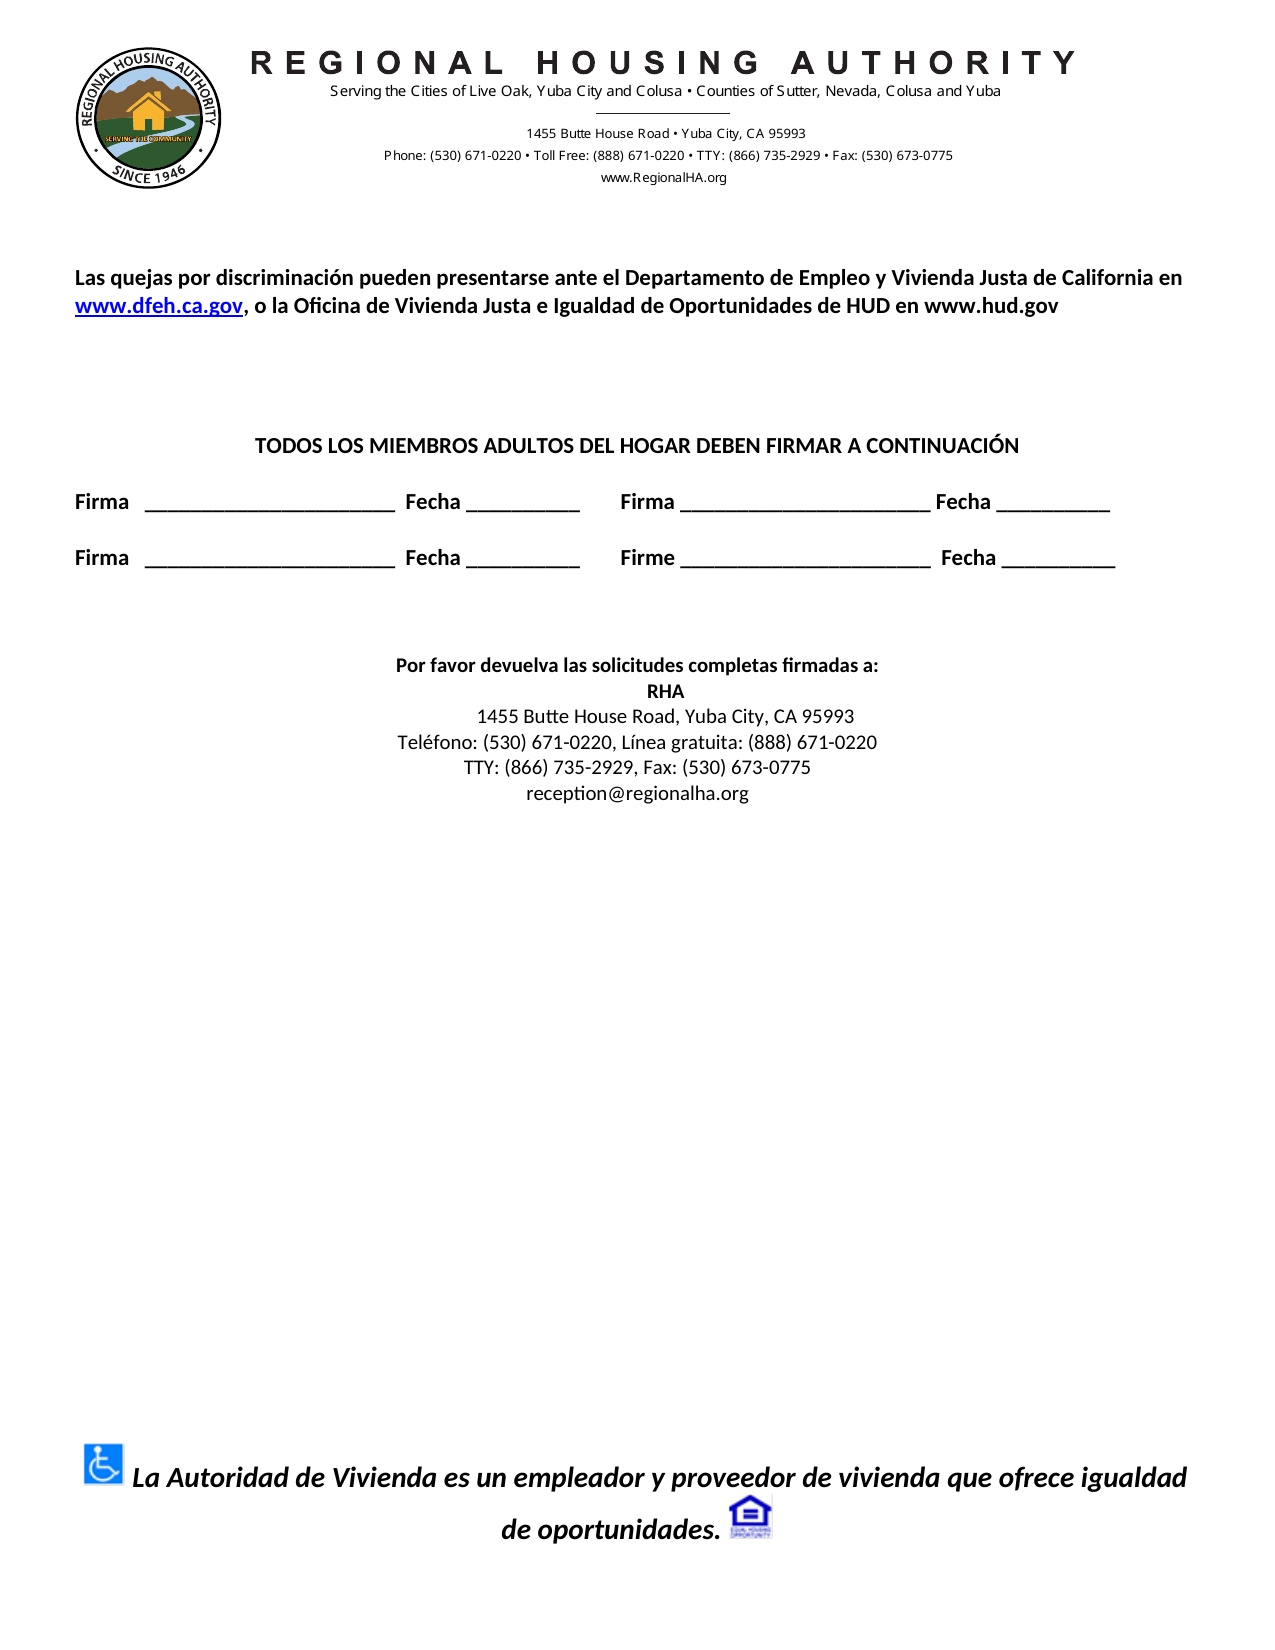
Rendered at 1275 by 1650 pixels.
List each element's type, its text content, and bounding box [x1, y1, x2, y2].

text Teléfono: (530) 671-0220, Línea gratuita: (888) 671-0220 [75, 729, 1200, 754]
text Firma ______________________ Fecha __________ Firme ______________________ Fecha __________ [75, 543, 1200, 571]
picture [728, 1494, 774, 1540]
text reception@regionalha.org [75, 780, 1200, 805]
text 1455 Butte House Road, Yuba City, CA 95993 [75, 703, 1256, 729]
picture [83, 1443, 126, 1487]
text TTY: (866) 735-2929, Fax: (530) 673-0775 [75, 754, 1200, 780]
text Por favor devuelva las solicitudes completas firmadas a: [75, 653, 1200, 678]
text TODOS LOS MIEMBROS ADULTOS DEL HOGAR DEBEN FIRMAR A CONTINUACIÓN [75, 431, 1200, 459]
text Firma ______________________ Fecha __________ Firma ______________________ Fecha __________ [75, 487, 1200, 515]
text Las quejas por discriminación pueden presentarse ante el Departamento de Empleo y Vivienda Justa de California en www.dfeh.ca.gov, o la Oficina de Vivienda Justa e Igualdad de Oportunidades de HUD en www.hud.gov [75, 263, 1200, 319]
text RHA [75, 678, 1256, 703]
